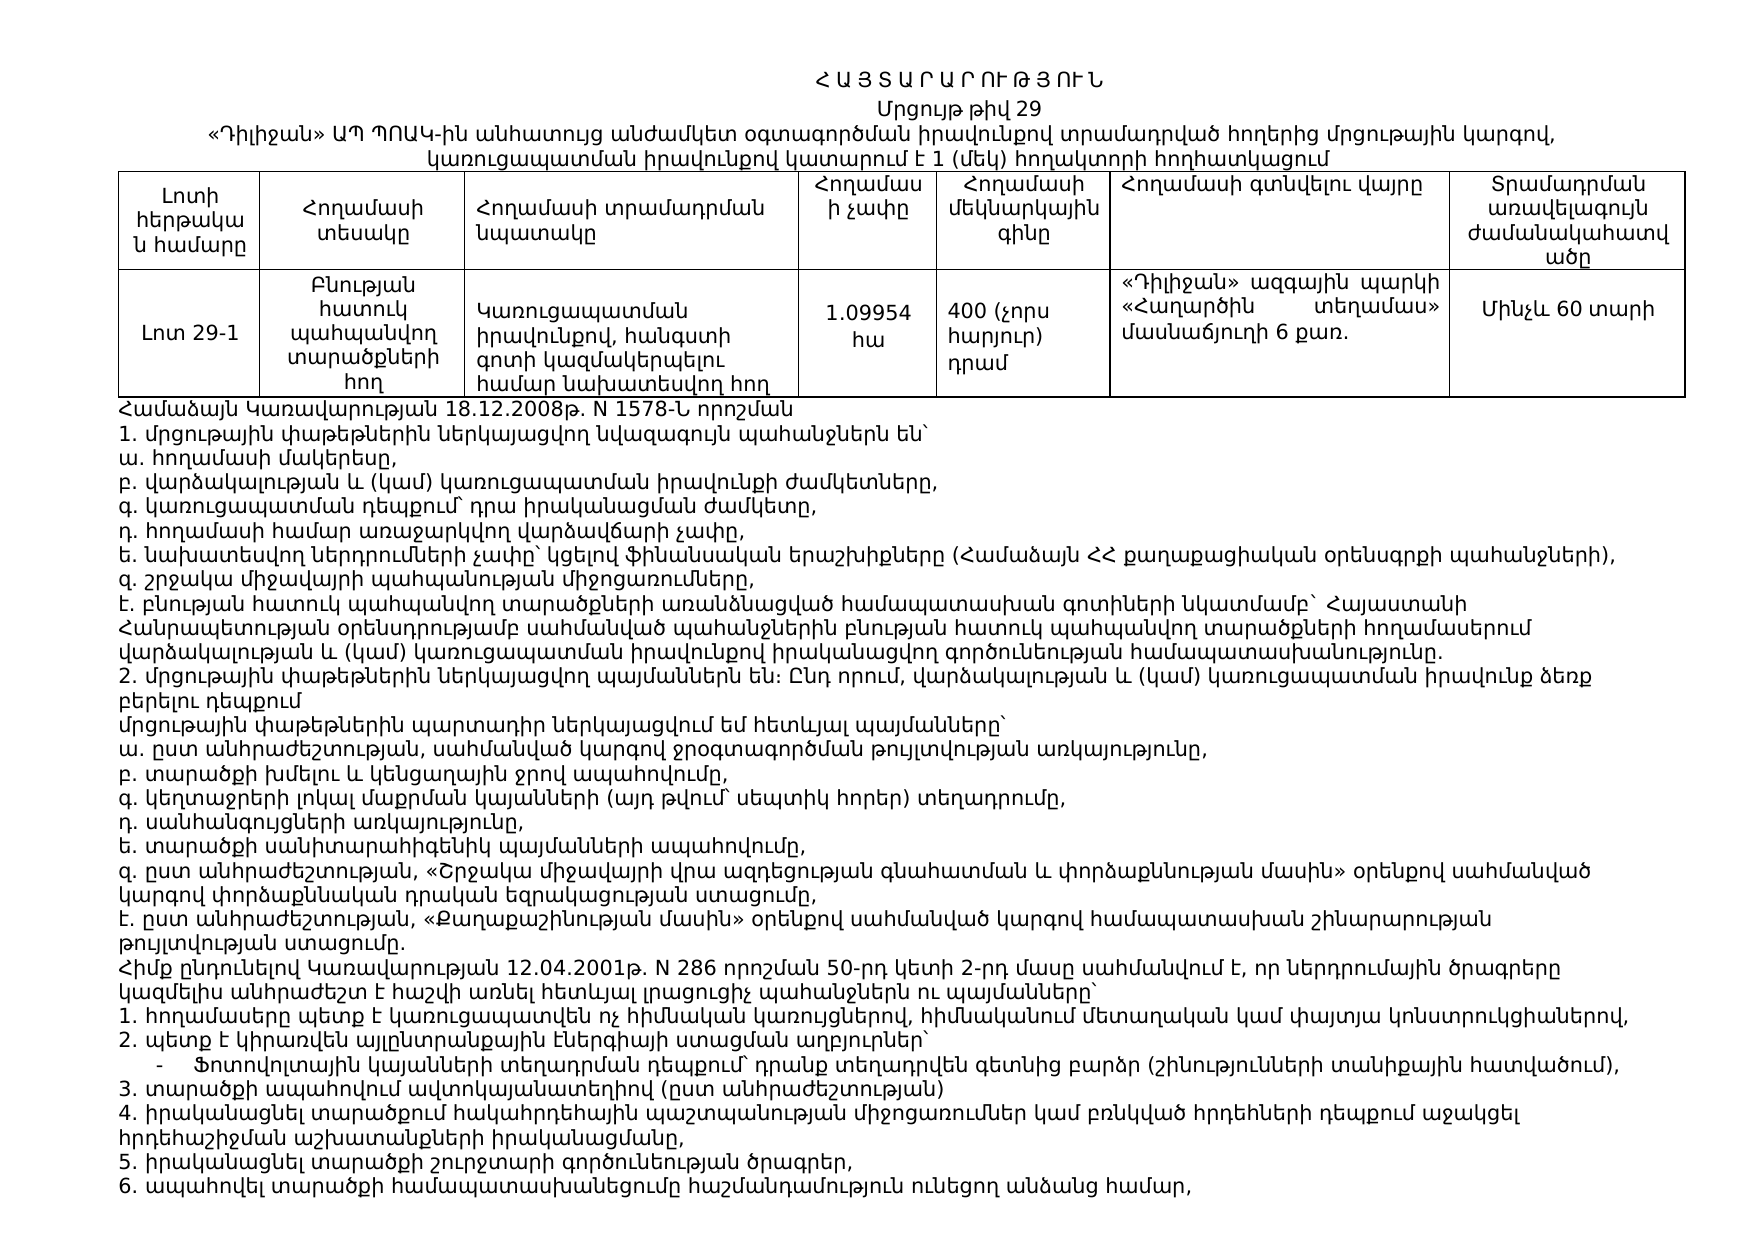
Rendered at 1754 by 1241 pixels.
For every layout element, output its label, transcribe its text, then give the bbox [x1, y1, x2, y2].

table_header Հողամասի չափը [799, 172, 936, 269]
text բ. տարածքի խմելու և կենցաղային ջրով ապահովումը, [118, 762, 1636, 786]
text 1․ հողամասերը պետք է կառուցապատվեն ոչ հիմնական կառույցներով, հիմնականում մետաղական կամ փայտյա կոնստրուկցիաներով, [118, 1004, 1636, 1028]
text զ. շրջակա միջավայրի պահպանության միջոցառումները, [118, 567, 1636, 592]
text զ. ըստ անհրաժեշտության, «Շրջակա միջավայրի վրա ազդեցության գնահատման և փորձաքննության մասին» օրենքով սահմանված կարգով փորձաքննական դրական եզրակացության ստացումը, [118, 859, 1636, 907]
text 6․ ապահովել տարածքի համապատասխանեցումը հաշմանդամություն ունեցող անձանց համար, [118, 1174, 1636, 1198]
text 2․ պետք է կիրառվեն այլընտրանքային էներգիայի ստացման աղբյուրներ՝ [118, 1028, 1636, 1053]
table_cell Մինչև 60 տարի [1450, 270, 1684, 396]
text 3․ տարածքի ապահովում ավտոկայանատեղիով (ըստ անհրաժեշտության) [118, 1077, 1636, 1101]
text Հ Ա Յ Տ Ա Ր Ա Ր ՈՒ Թ Յ ՈՒ Ն [118, 66, 1754, 94]
text դ. սանհանգույցների առկայությունը, [118, 810, 1636, 834]
text 1. մրցութային փաթեթներին ներկայացվող նվազագույն պահանջներն են՝ [118, 422, 1636, 446]
table_cell Կառուցապատման իրավունքով, հանգստի գոտի կազմակերպելու համար նախատեսվող հող [465, 270, 798, 396]
text Հիմք ընդունելով Կառավարության 12․04․2001թ․ N 286 որոշման 50-րդ կետի 2-րդ մասը սահմանվում է, որ ներդրումային ծրագրերը կազմելիս անհրաժեշտ է հաշվի առնել հետևյալ լրացուցիչ պահանջներն ու պայմանները՝ [118, 956, 1636, 1004]
text է. ըստ անհրաժեշտության, «Քաղաքաշինության մասին» օրենքով սահմանված կարգով համապատասխան շինարարության թույլտվության ստացումը. [118, 907, 1636, 956]
text Մրցույթ թիվ 29 [118, 94, 1754, 122]
table_header Հողամասի գտնվելու վայրը [1111, 172, 1449, 269]
table_header Հողամասի տրամադրման նպատակը [465, 172, 798, 269]
text ա. հողամասի մակերեսը, [118, 446, 1636, 470]
text Համաձայն Կառավարության 18.12.2008թ. N 1578-Ն որոշման [118, 398, 1638, 422]
text 4․ իրականացնել տարածքում հակահրդեհային պաշտպանության միջոցառումներ կամ բռնկված հրդեհների դեպքում աջակցել հրդեհաշիջման աշխատանքների իրականացմանը, [118, 1101, 1636, 1150]
table_cell 400 (չորս հարյուր) դրամ [937, 270, 1109, 396]
text ա. ըստ անհրաժեշտության, սահմանված կարգով ջրօգտագործման թույլտվության առկայությունը, [118, 737, 1636, 762]
text դ. հողամասի համար առաջարկվող վարձավճարի չափը, [118, 519, 1636, 543]
table_header Լոտի հերթական համարը [119, 172, 259, 269]
table_cell «Դիլիջան» ազգային պարկի «Հաղարծին տեղամաս» մասնաճյուղի 6 քառ․ [1111, 270, 1449, 396]
text ե. նախատեսվող ներդրումների չափը՝ կցելով ֆինանսական երաշխիքները (Համաձայն ՀՀ քաղաքացիական օրենսգրքի պահանջների), [118, 543, 1636, 567]
text բ. վարձակալության և (կամ) կառուցապատման իրավունքի ժամկետները, [118, 470, 1636, 494]
text 5․ իրականացնել տարածքի շուրջտարի գործունեության ծրագրեր, [118, 1150, 1636, 1174]
list Ֆոտովոլտային կայանների տեղադրման դեպքում՝ դրանք տեղադրվեն գետնից բարձր (շինությունների տանիքային հատվածում), [156, 1053, 1636, 1077]
table_header Հողամասի մեկնարկային գինը [937, 172, 1109, 269]
text է. բնության հատուկ պահպանվող տարածքների առանձնացված համապատասխան գոտիների նկատմամբ` Հայաստանի Հանրապետության օրենսդրությամբ սահմանված պահանջներին բնության հատուկ պահպանվող տարածքների հողամասերում վարձակալության և (կամ) կառուցապատման իրավունքով իրականացվող գործունեության համապատասխանությունը. [118, 592, 1636, 664]
text 2. մրցութային փաթեթներին ներկայացվող պայմաններն են։ Ընդ որում, վարձակալության և (կամ) կառուցապատման իրավունք ձեռք բերելու դեպքում [118, 664, 1636, 713]
text մրցութային փաթեթներին պարտադիր ներկայացվում եմ հետևյալ պայմանները՝ [118, 713, 1636, 737]
table_cell 1․09954 հա [799, 270, 936, 396]
table_header Տրամադրման առավելագույն ժամանակահատվածը [1450, 172, 1684, 269]
table_cell Լոտ 29-1 [119, 270, 259, 396]
text ե. տարածքի սանիտարահիգենիկ պայմանների ապահովումը, [118, 834, 1636, 859]
text «Դիլիջան» ԱՊ ՊՈԱԿ-ին անհատույց անժամկետ օգտագործման իրավունքով տրամադրված հողերից մրցութային կարգով, կառուցապատման իրավունքով կատարում է 1 (մեկ) հողակտորի հողհատկացում [118, 122, 1638, 171]
text գ. կեղտաջրերի լոկալ մաքրման կայանների (այդ թվում՝ սեպտիկ հորեր) տեղադրումը, [118, 786, 1636, 810]
text գ. կառուցապատման դեպքում՝ դրա իրականացման ժամկետը, [118, 494, 1636, 519]
table_cell Բնության հատուկ պահպանվող տարածքների հող [260, 270, 464, 396]
table_header Հողամասի տեսակը [260, 172, 464, 269]
